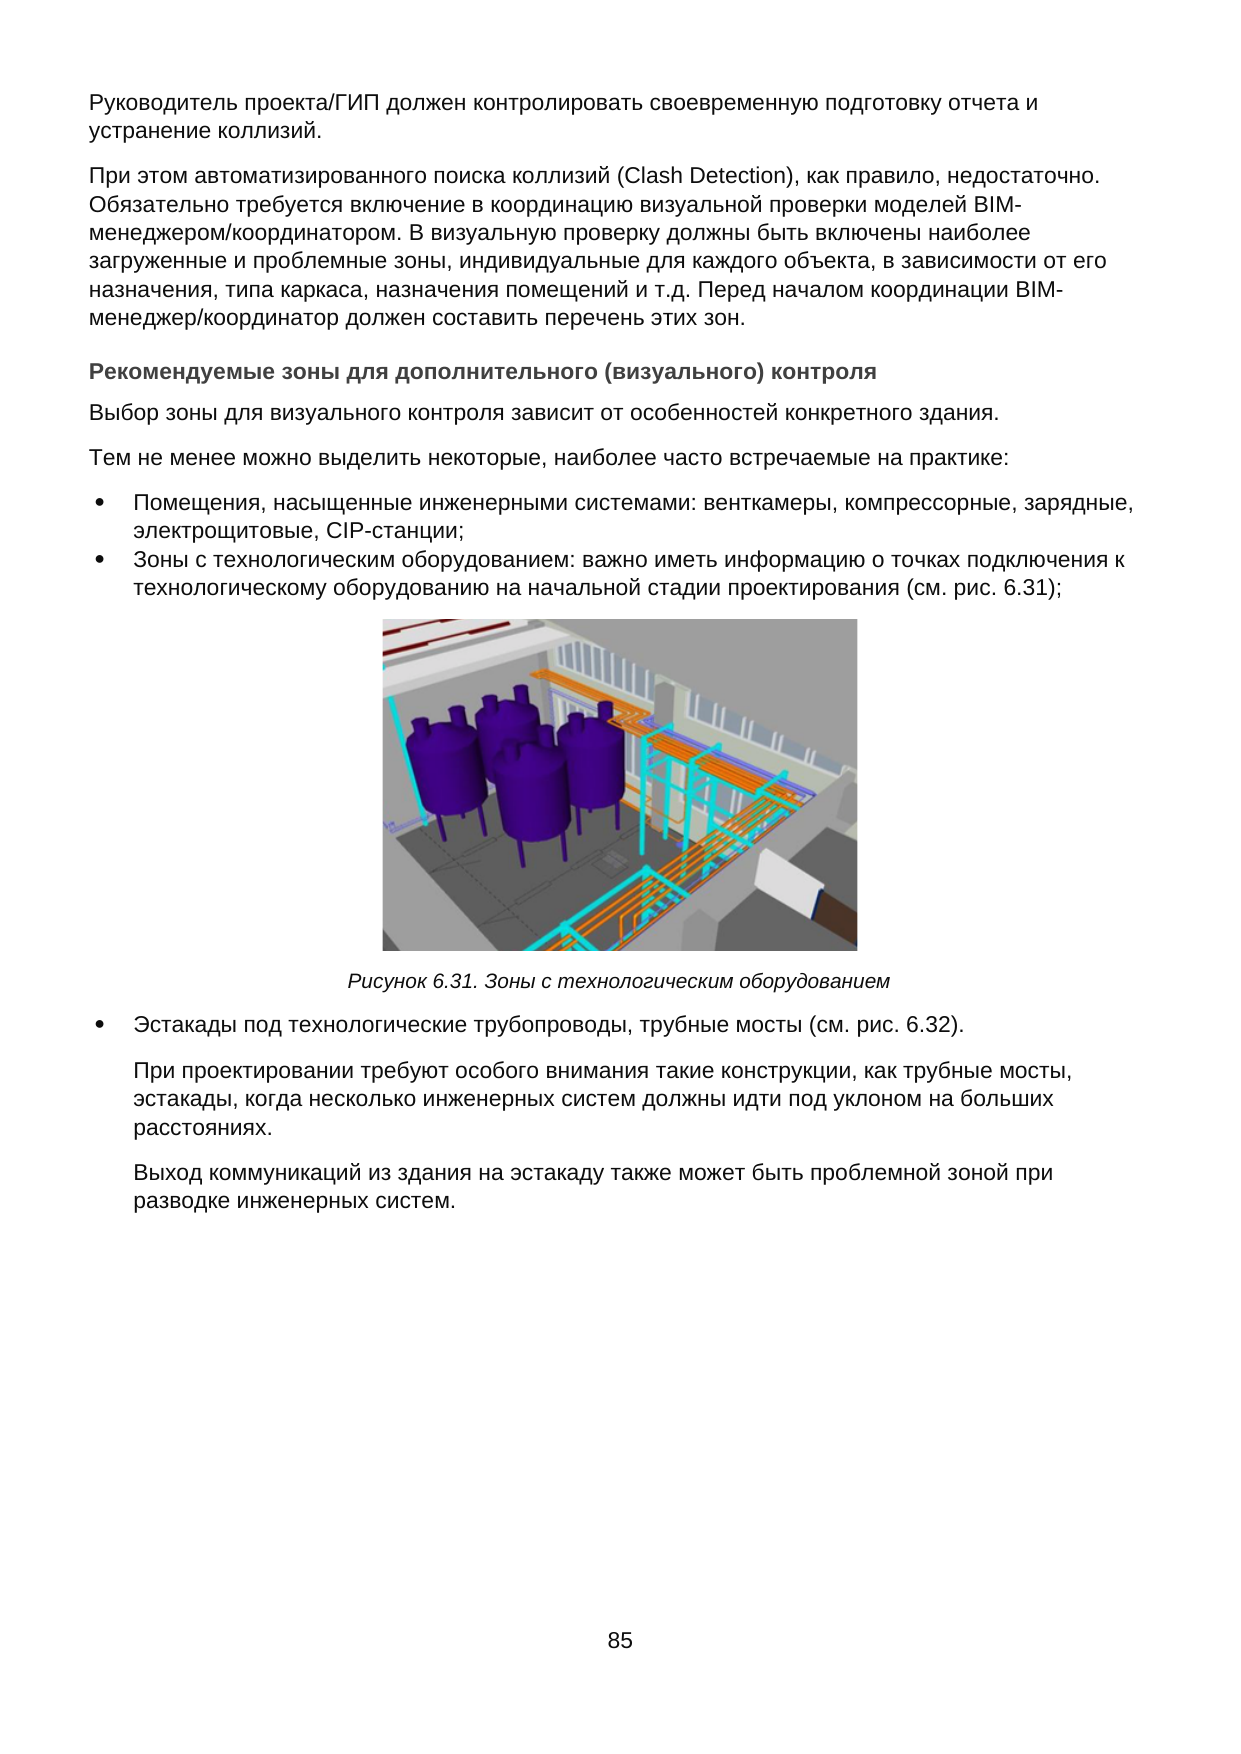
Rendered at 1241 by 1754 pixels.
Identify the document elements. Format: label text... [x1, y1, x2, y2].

subtitle Рекомендуемые зоны для дополнительного (визуального) контроля [89, 358, 1152, 384]
text Рисунок 6.31. Зоны с технологическим оборудованием [89, 969, 1152, 993]
text При этом автоматизированного поиска коллизий (Clash Detection), как правило, недостаточно. Обязательно требуется включение в координацию визуальной проверки моделей BIM-менеджером/координатором. В визуальную проверку должны быть включены наиболее загруженные и проблемные зоны, индивидуальные для каждого объекта, в зависимости от его назначения, типа каркаса, назначения помещений и т.д. Перед началом координации BIM-менеджер/координатор должен составить перечень этих зон. [89, 162, 1152, 331]
picture [382, 619, 858, 951]
text Выход коммуникаций из здания на эстакаду также может быть проблемной зоной при разводке инженерных систем. [133, 1158, 1152, 1213]
list Помещения, насыщенные инженерными системами: венткамеры, компрессорные, зарядные, электрощитовые, CIP-станции; [96, 489, 1152, 544]
text Тем не менее можно выделить некоторые, наиболее часто встречаемые на практике: [89, 444, 1152, 470]
text Выбор зоны для визуального контроля зависит от особенностей конкретного здания. [89, 399, 1152, 425]
list Зоны с технологическим оборудованием: важно иметь информацию о точках подключения к технологическому оборудованию на начальной стадии проектирования (см. рис. 6.31); [96, 546, 1152, 601]
text При проектировании требуют особого внимания такие конструкции, как трубные мосты, эстакады, когда несколько инженерных систем должны идти под уклоном на больших расстояниях. [133, 1057, 1152, 1140]
list Эстакады под технологические трубопроводы, трубные мосты (см. рис. 6.32). [96, 1011, 1152, 1038]
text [89, 89, 1152, 143]
